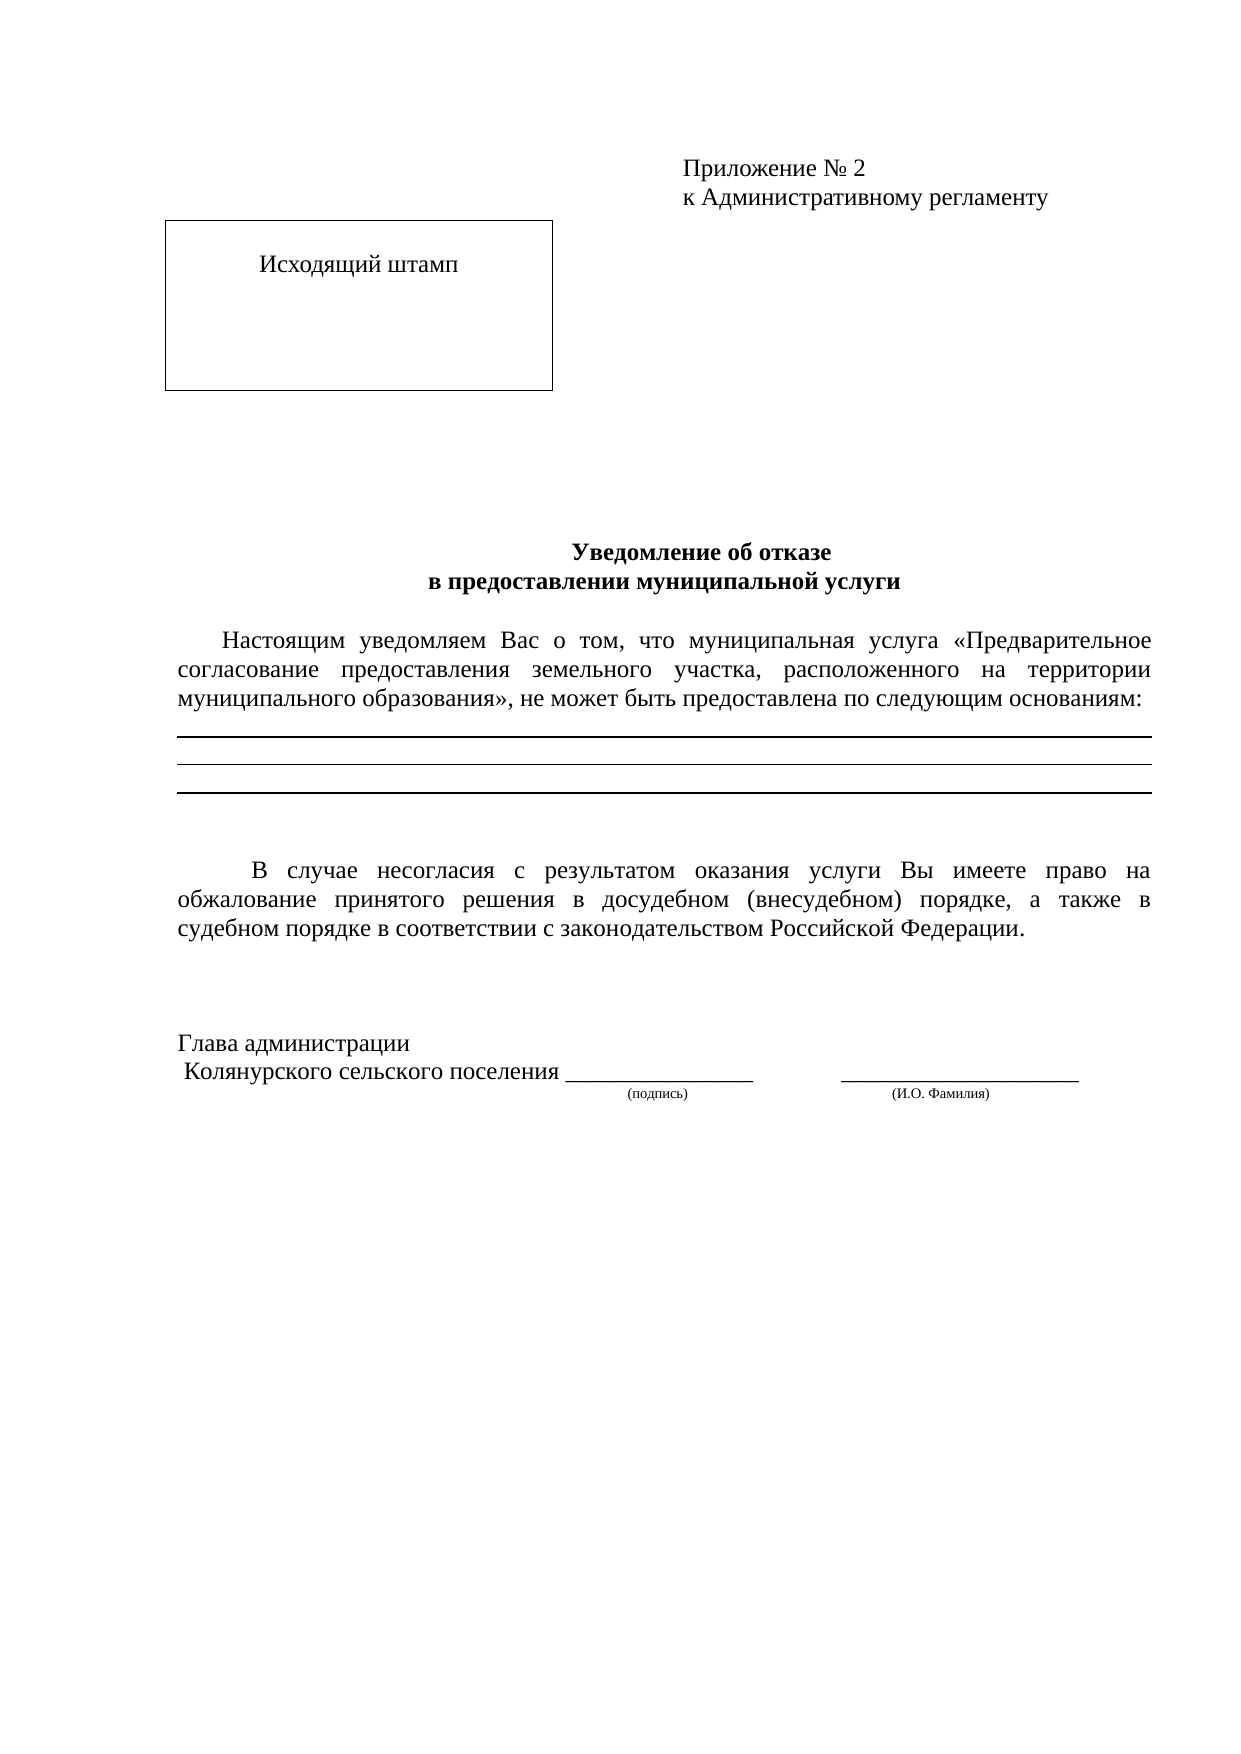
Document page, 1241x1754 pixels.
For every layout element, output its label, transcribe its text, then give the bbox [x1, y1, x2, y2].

text В случае несогласия с результатом оказания услуги Вы имеете право на обжалование принятого решения в досудебном (внесудебном) порядке, а также в судебном порядке в соответствии с законодательством Российской Федерации. [177, 855, 1152, 941]
text Колянурского сельского поселения _______________ ___________________ [177, 1056, 1152, 1085]
title Настоящим уведомляем Вас о том, что муниципальная услуга «Предварительное согласование предоставления земельного участка, расположенного на территории муниципального образования», не может быть предоставлена по следующим основаниям: [177, 626, 1152, 712]
text Уведомление об отказе [177, 537, 1152, 566]
text в предоставлении муниципальной услуги [177, 566, 1152, 595]
text (подпись) (И.О. Фамилия) [177, 1085, 1152, 1114]
text Глава администрации [177, 1028, 1152, 1056]
table_header Исходящий штамп [166, 221, 552, 390]
